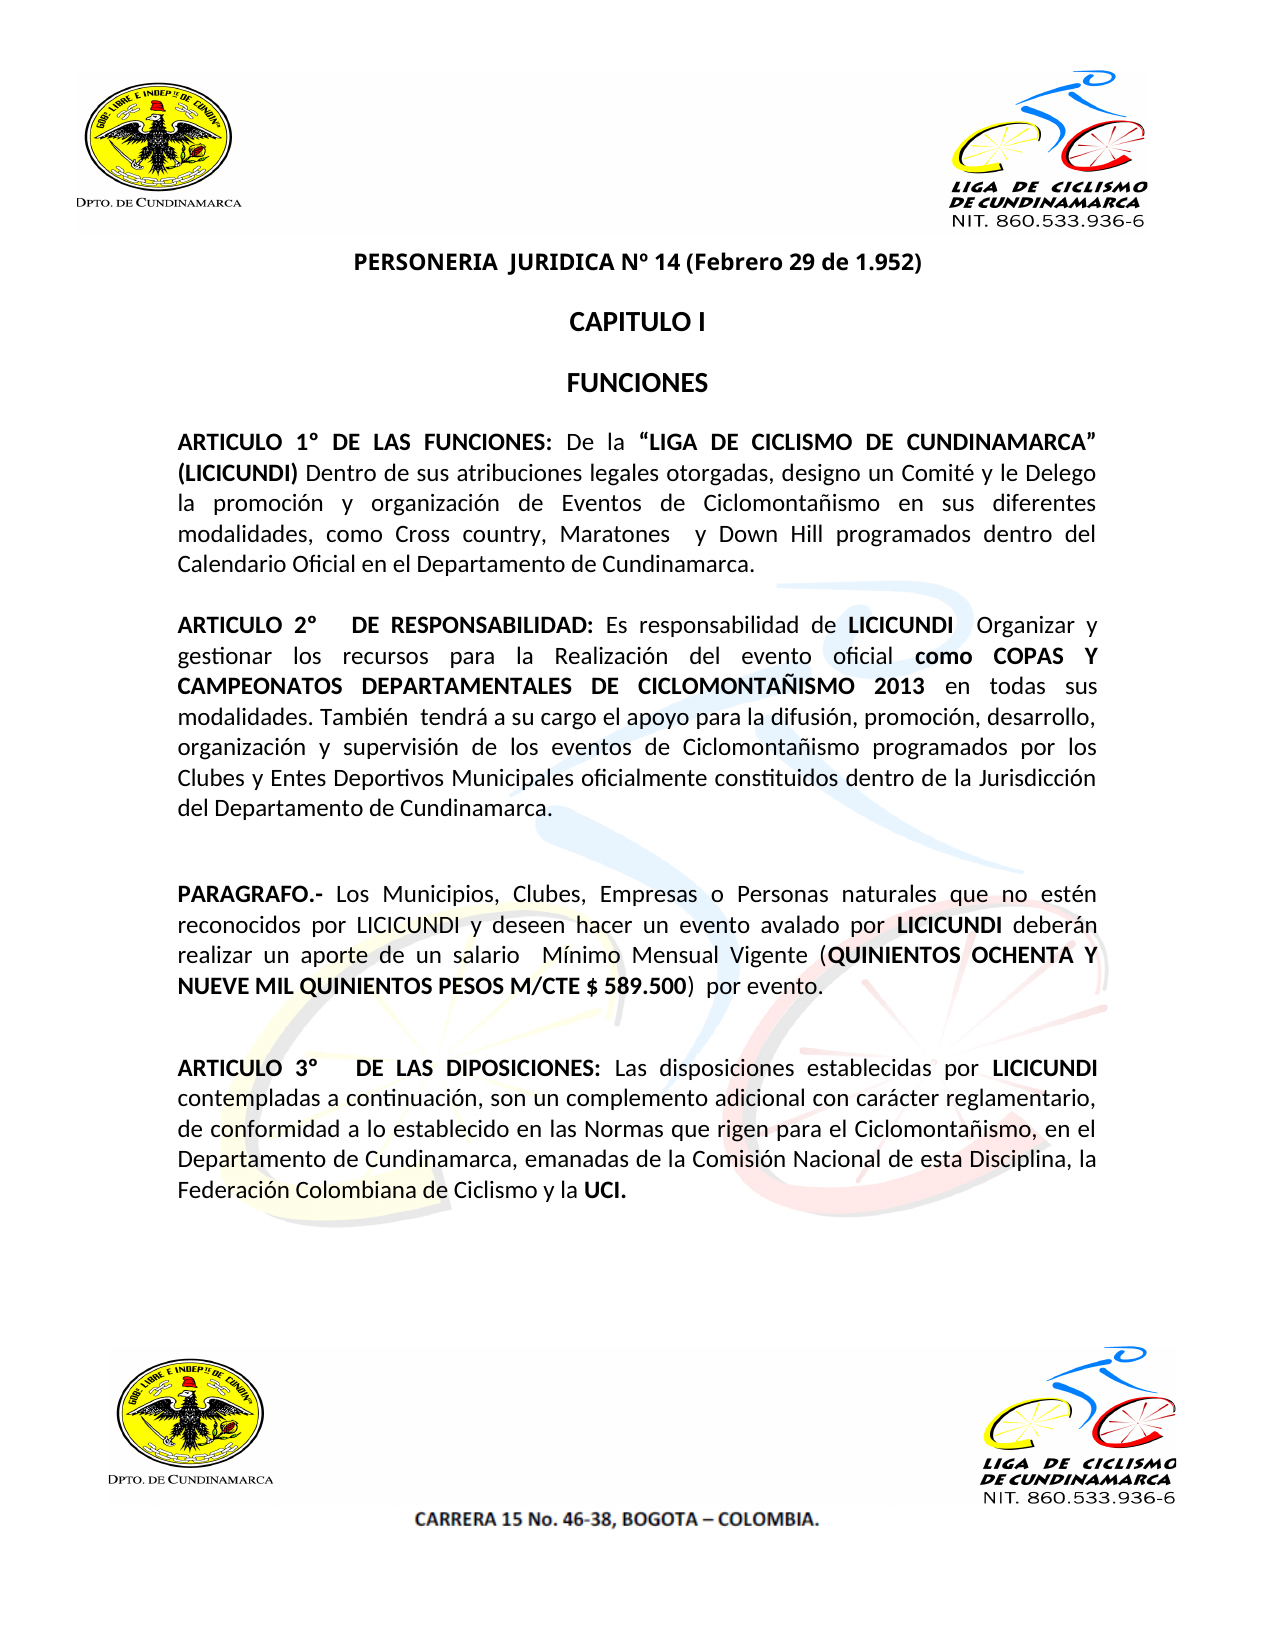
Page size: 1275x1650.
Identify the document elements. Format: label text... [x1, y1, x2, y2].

text ARTICULO 2º DE RESPONSABILIDAD: Es responsabilidad de LICICUNDI Organizar y gestionar los recursos para la Realización del evento oficial como COPAS Y CAMPEONATOS DEPARTAMENTALES DE CICLOMONTAÑISMO 2013 en todas sus modalidades. También tendrá a su cargo el apoyo para la difusión, promoción, desarrollo, organización y supervisión de los eventos de Ciclomontañismo programados por los Clubes y Entes Deportivos Municipales oficialmente constituidos dentro de la Jurisdicción del Departamento de Cundinamarca. [177, 609, 1098, 823]
text FUNCIONES [177, 364, 1098, 400]
text ARTICULO 3º DE LAS DIPOSICIONES: Las disposiciones establecidas por LICICUNDI contempladas a continuación, son un complemento adicional con carácter reglamentario, de conformidad a lo establecido en las Normas que rigen para el Ciclomontañismo, en el Departamento de Cundinamarca, emanadas de la Comisión Nacional de esta Disciplina, la Federación Colombiana de Ciclismo y la UCI. [177, 1052, 1098, 1205]
text ARTICULO 1º DE LAS FUNCIONES: De la “LIGA DE CICLISMO DE CUNDINAMARCA” (LICICUNDI) Dentro de sus atribuciones legales otorgadas, designo un Comité y le Delego la promoción y organización de Eventos de Ciclomontañismo en sus diferentes modalidades, como Cross country, Maratones y Down Hill programados dentro del Calendario Oficial en el Departamento de Cundinamarca. [177, 426, 1098, 579]
picture [220, 519, 1144, 1272]
text PERSONERIA JURIDICA Nº 14 (Febrero 29 de 1.952) [177, 233, 1098, 277]
text CAPITULO I [177, 303, 1098, 338]
text PARAGRAFO.- Los Municipios, Clubes, Empresas o Personas naturales que no estén reconocidos por LICICUNDI y deseen hacer un evento avalado por LICICUNDI deberán realizar un aporte de un salario Mínimo Mensual Vigente (QUINIENTOS OCHENTA Y NUEVE MIL QUINIENTOS PESOS M/CTE $ 589.500) por evento. [177, 879, 1098, 1001]
picture [107, 1346, 1177, 1549]
picture [75, 70, 1148, 233]
